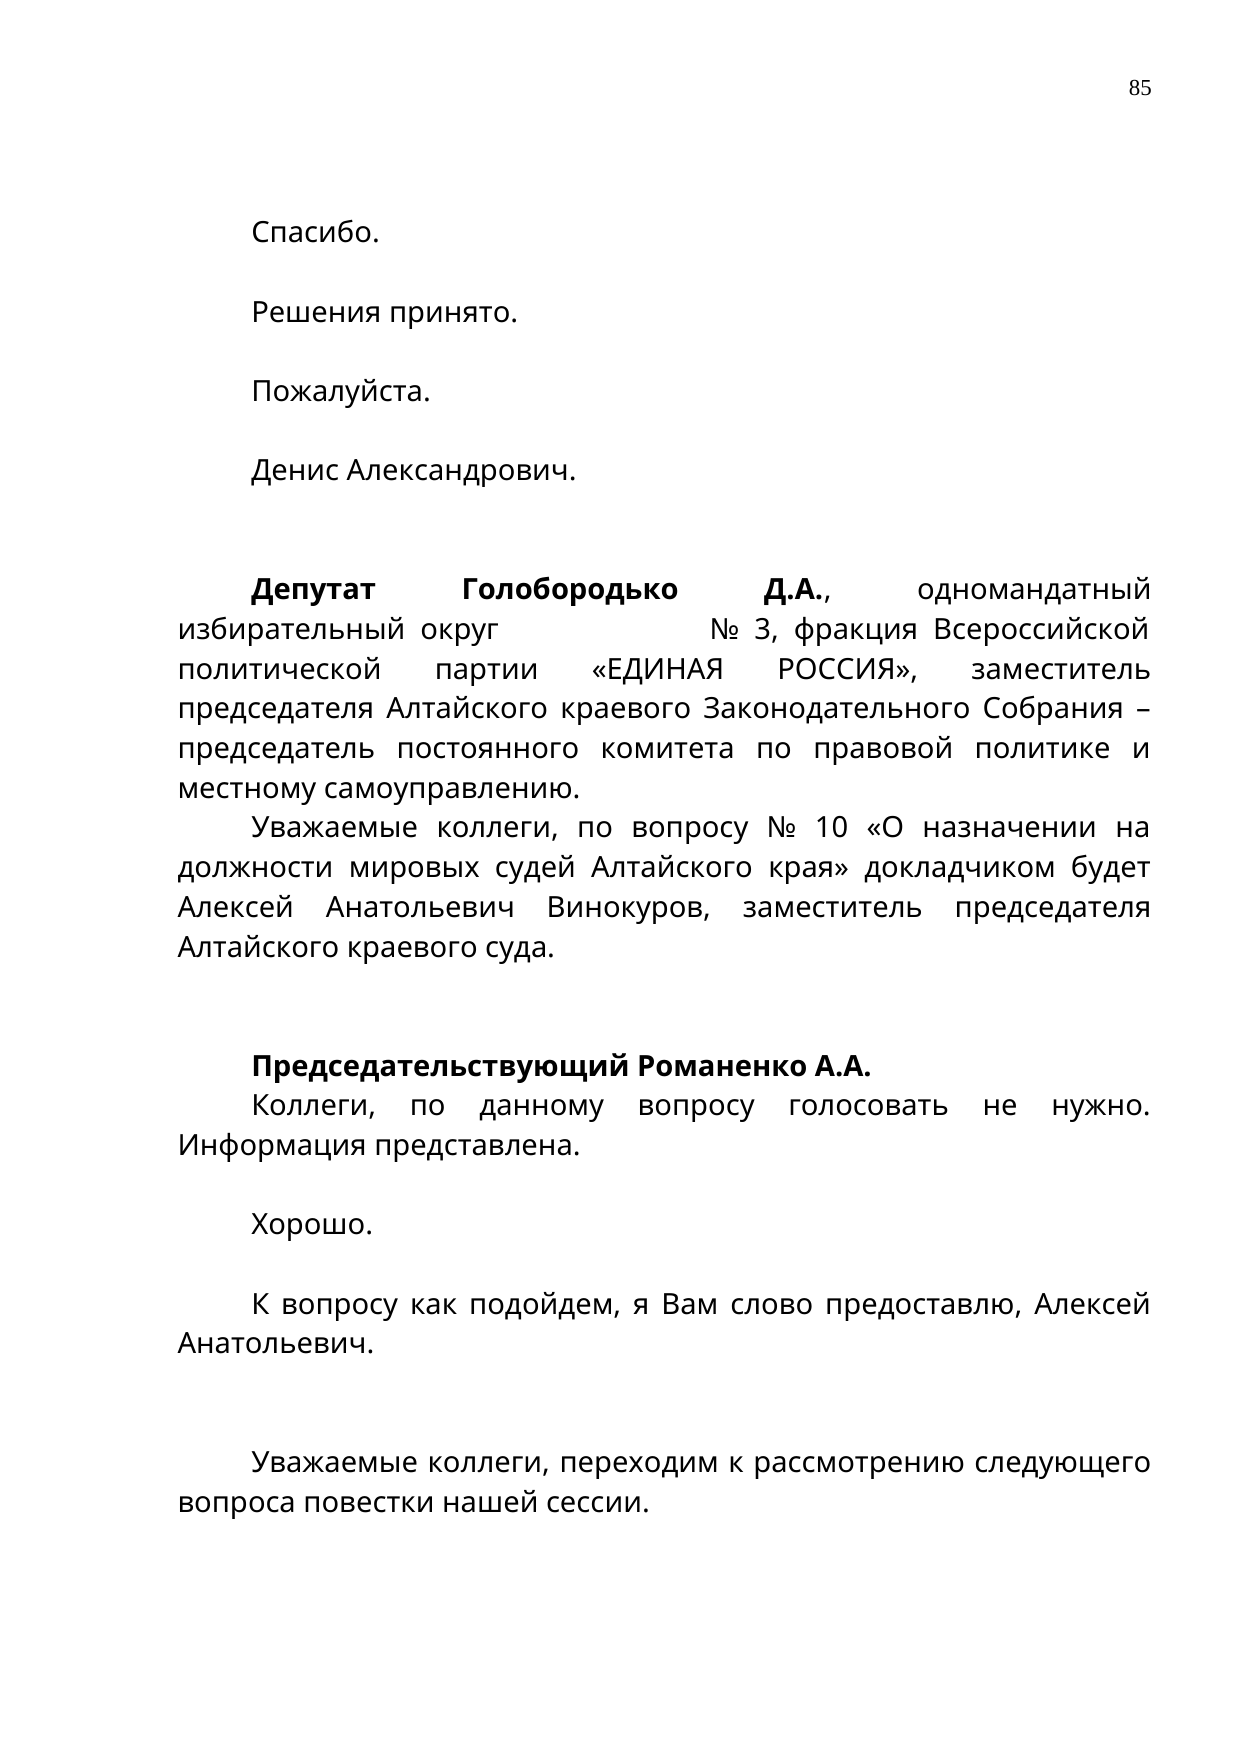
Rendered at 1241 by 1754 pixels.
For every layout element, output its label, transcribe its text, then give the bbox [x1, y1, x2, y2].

text Спасибо. [177, 211, 1152, 251]
text К вопросу как подойдем, я Вам слово предоставлю, Алексей Анатольевич. [177, 1283, 1152, 1362]
text Хорошо. [177, 1204, 1152, 1243]
text Председательствующий Романенко А.А. [177, 1045, 1152, 1084]
text Уважаемые коллеги, переходим к рассмотрению следующего вопроса повестки нашей сессии. [177, 1442, 1152, 1521]
text Коллеги, по данному вопросу голосовать не нужно. Информация представлена. [177, 1084, 1152, 1164]
text Депутат Голобородько Д.А., одномандатный избирательный округ № 3, фракция Всероссийской политической партии «ЕДИНАЯ РОССИЯ», заместитель председателя Алтайского краевого Законодательного Собрания – председатель постоянного комитета по правовой политике и местному самоуправлению. [177, 569, 1152, 807]
text Решения принято. [177, 291, 1152, 331]
text Денис Александрович. [177, 449, 1152, 489]
text Пожалуйста. [177, 370, 1152, 410]
text Уважаемые коллеги, по вопросу № 10 «О назначении на должности мировых судей Алтайского края» докладчиком будет Алексей Анатольевич Винокуров, заместитель председателя Алтайского краевого суда. [177, 807, 1152, 966]
